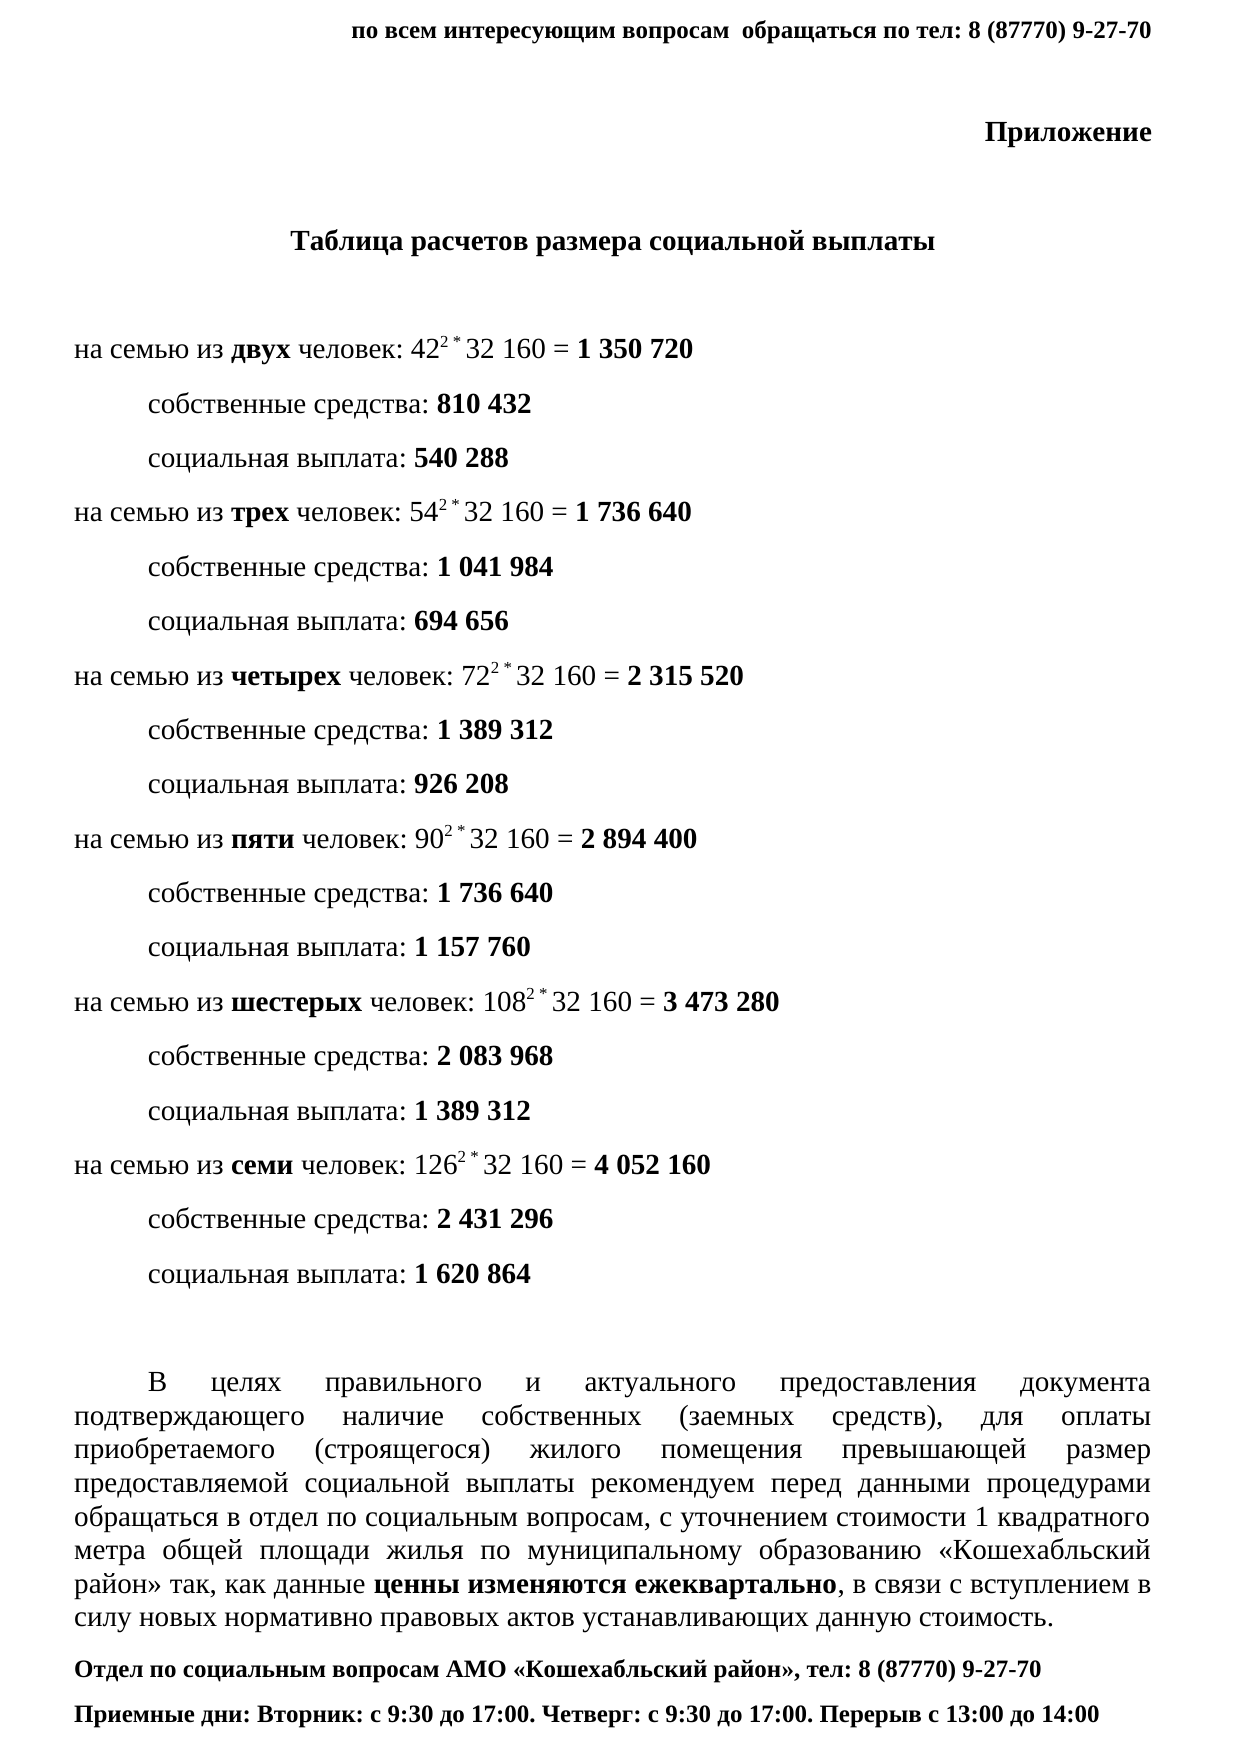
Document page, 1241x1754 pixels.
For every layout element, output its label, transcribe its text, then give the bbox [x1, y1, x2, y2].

text Приложение [74, 114, 1152, 147]
text по всем интересующим вопросам обращаться по тел: 8 (87770) 9-27-70 [74, 15, 1152, 43]
text собственные средства: 2 431 296 [74, 1201, 1152, 1235]
text собственные средства: 1 736 640 [74, 875, 1152, 909]
text собственные средства: 1 389 312 [74, 712, 1152, 746]
text Отдел по социальным вопросам АМО «Кошехабльский район», тел: 8 (87770) 9-27-70 [74, 1654, 1152, 1682]
text на семью из шестерых человек: 1082 * 32 160 = 3 473 280 [74, 984, 1152, 1017]
text собственные средства: 1 041 984 [74, 549, 1152, 582]
text В целях правильного и актуального предоставления документа подтверждающего наличие собственных (заемных средств), для оплаты приобретаемого (строящегося) жилого помещения превышающей размер предоставляемой социальной выплаты рекомендуем перед данными процедурами обращаться в отдел по социальным вопросам, с уточнением стоимости 1 квадратного метра общей площади жилья по муниципальному образованию «Кошехабльский район» так, как данные ценны изменяются ежеквартально, в связи с вступлением в силу новых нормативно правовых актов устанавливающих данную стоимость. [74, 1364, 1152, 1633]
text на семью из трех человек: 542 * 32 160 = 1 736 640 [74, 494, 1152, 528]
text социальная выплата: 926 208 [74, 766, 1152, 800]
text социальная выплата: 1 157 760 [74, 929, 1152, 963]
text Таблица расчетов размера социальной выплаты [74, 223, 1152, 256]
text социальная выплата: 694 656 [74, 603, 1152, 637]
text на семью из четырех человек: 722 * 32 160 = 2 315 520 [74, 658, 1152, 691]
text на семью из пяти человек: 902 * 32 160 = 2 894 400 [74, 821, 1152, 854]
text социальная выплата: 1 620 864 [74, 1256, 1152, 1289]
text Приемные дни: Вторник: с 9:30 до 17:00. Четверг: с 9:30 до 17:00. Перерыв с 13:00 до 14:00 [74, 1699, 1152, 1728]
text собственные средства: 810 432 [74, 386, 1152, 419]
text социальная выплата: 1 389 312 [74, 1093, 1152, 1126]
text социальная выплата: 540 288 [74, 440, 1152, 474]
text на семью из двух человек: 422 * 32 160 = 1 350 720 [74, 331, 1152, 365]
text на семью из семи человек: 1262 * 32 160 = 4 052 160 [74, 1147, 1152, 1181]
text собственные средства: 2 083 968 [74, 1038, 1152, 1072]
